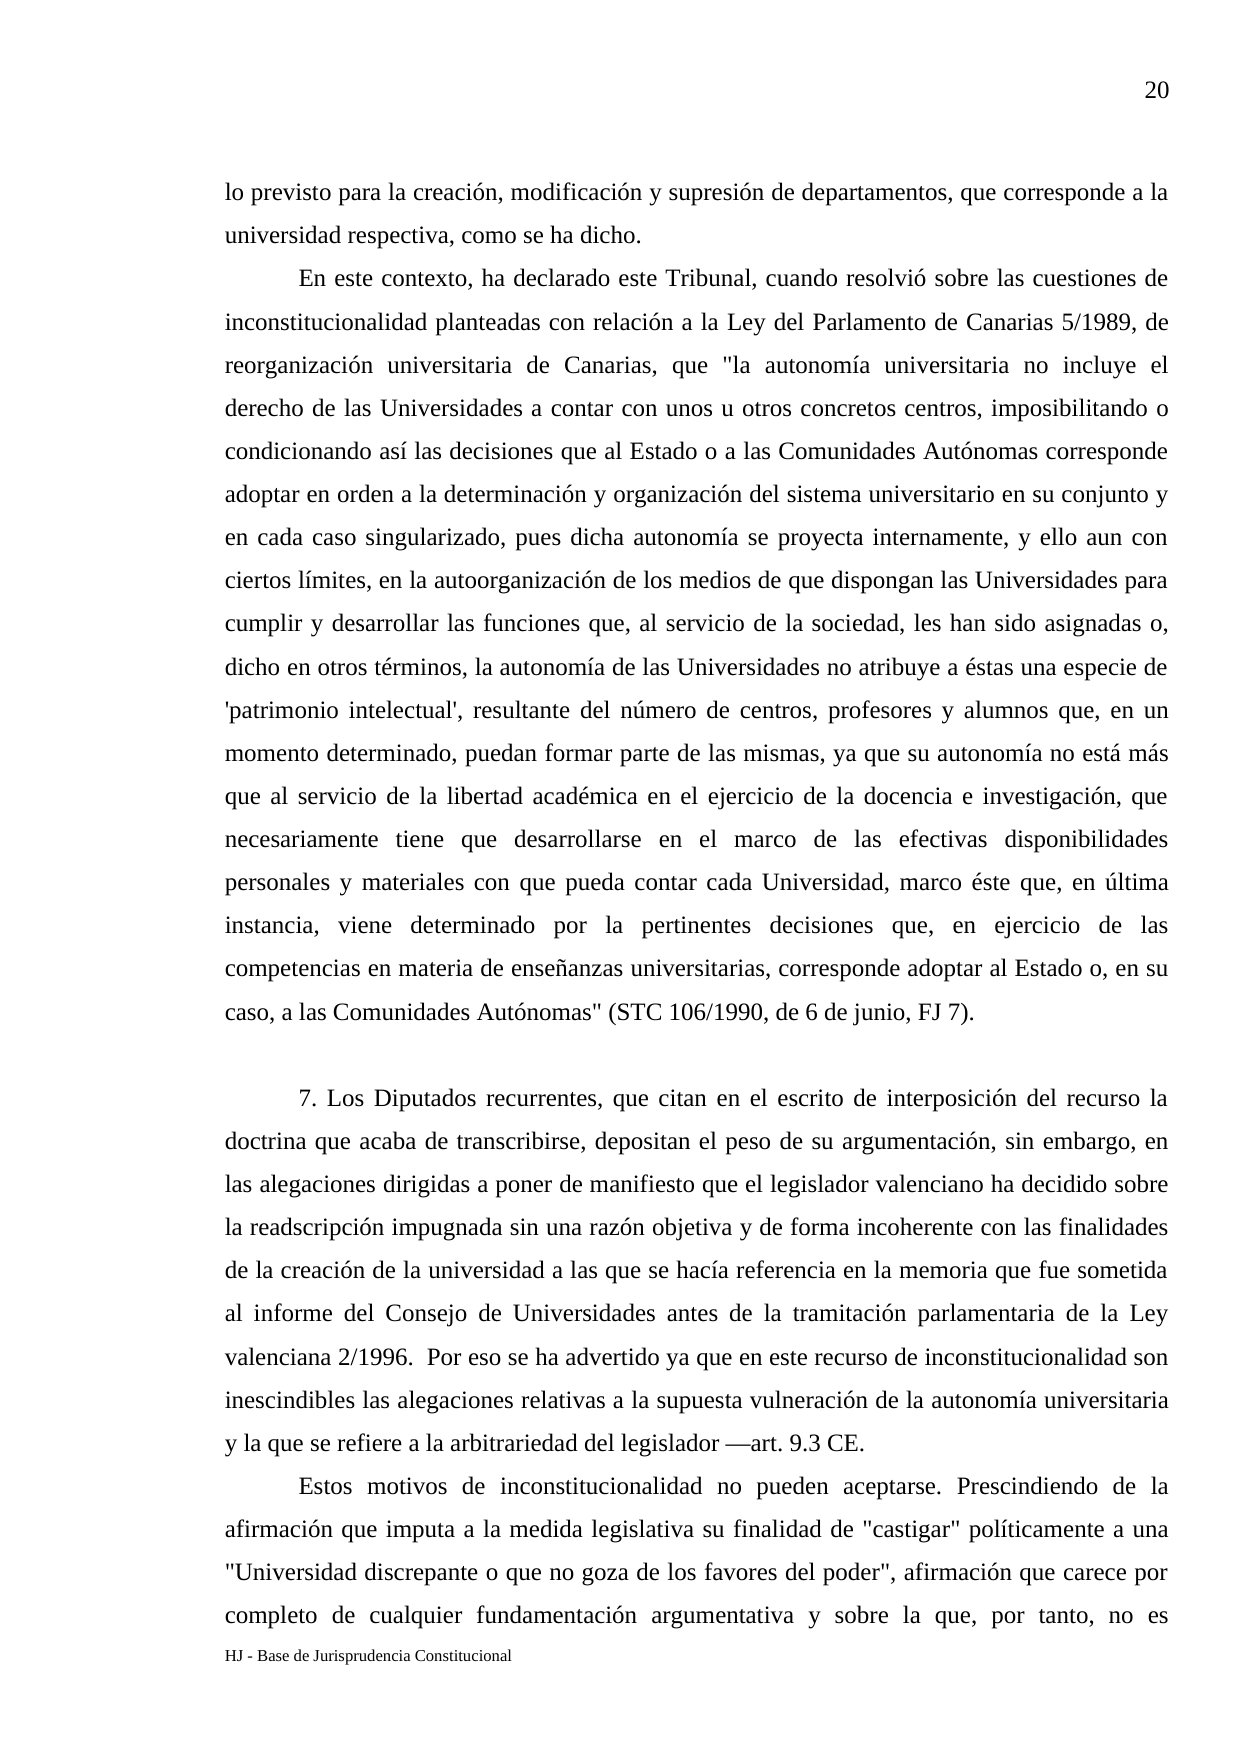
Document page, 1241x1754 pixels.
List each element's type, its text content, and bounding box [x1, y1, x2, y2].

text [224, 177, 1169, 249]
text 7. Los Diputados recurrentes, que citan en el escrito de interposición del recurso la doctrina que acaba de transcribirse, depositan el peso de su argumentación, sin embargo, en las alegaciones dirigidas a poner de manifiesto que el legislador valenciano ha decidido sobre la readscripción impugnada sin una razón objetiva y de forma incoherente con las finalidades de la creación de la universidad a las que se hacía referencia en la memoria que fue sometida al informe del Consejo de Universidades antes de la tramitación parlamentaria de la Ley valenciana 2/1996. Por eso se ha advertido ya que en este recurso de inconstitucionalidad son inescindibles las alegaciones relativas a la supuesta vulneración de la autonomía universitaria y la que se refiere a la arbitrariedad del legislador —art. 9.3 CE. [224, 1083, 1169, 1457]
text En este contexto, ha declarado este Tribunal, cuando resolvió sobre las cuestiones de inconstitucionalidad planteadas con relación a la Ley del Parlamento de Canarias 5/1989, de reorganización universitaria de Canarias, que "la autonomía universitaria no incluye el derecho de las Universidades a contar con unos u otros concretos centros, imposibilitando o condicionando así las decisiones que al Estado o a las Comunidades Autónomas corresponde adoptar en orden a la determinación y organización del sistema universitario en su conjunto y en cada caso singularizado, pues dicha autonomía se proyecta internamente, y ello aun con ciertos límites, en la autoorganización de los medios de que dispongan las Universidades para cumplir y desarrollar las funciones que, al servicio de la sociedad, les han sido asignadas o, dicho en otros términos, la autonomía de las Universidades no atribuye a éstas una especie de 'patrimonio intelectual', resultante del número de centros, profesores y alumnos que, en un momento determinado, puedan formar parte de las mismas, ya que su autonomía no está más que al servicio de la libertad académica en el ejercicio de la docencia e investigación, que necesariamente tiene que desarrollarse en el marco de las efectivas disponibilidades personales y materiales con que pueda contar cada Universidad, marco éste que, en última instancia, viene determinado por la pertinentes decisiones que, en ejercicio de las competencias en materia de enseñanzas universitarias, corresponde adoptar al Estado o, en su caso, a las Comunidades Autónomas" (STC 106/1990, de 6 de junio, FJ 7). [224, 263, 1169, 1025]
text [224, 1471, 1169, 1629]
